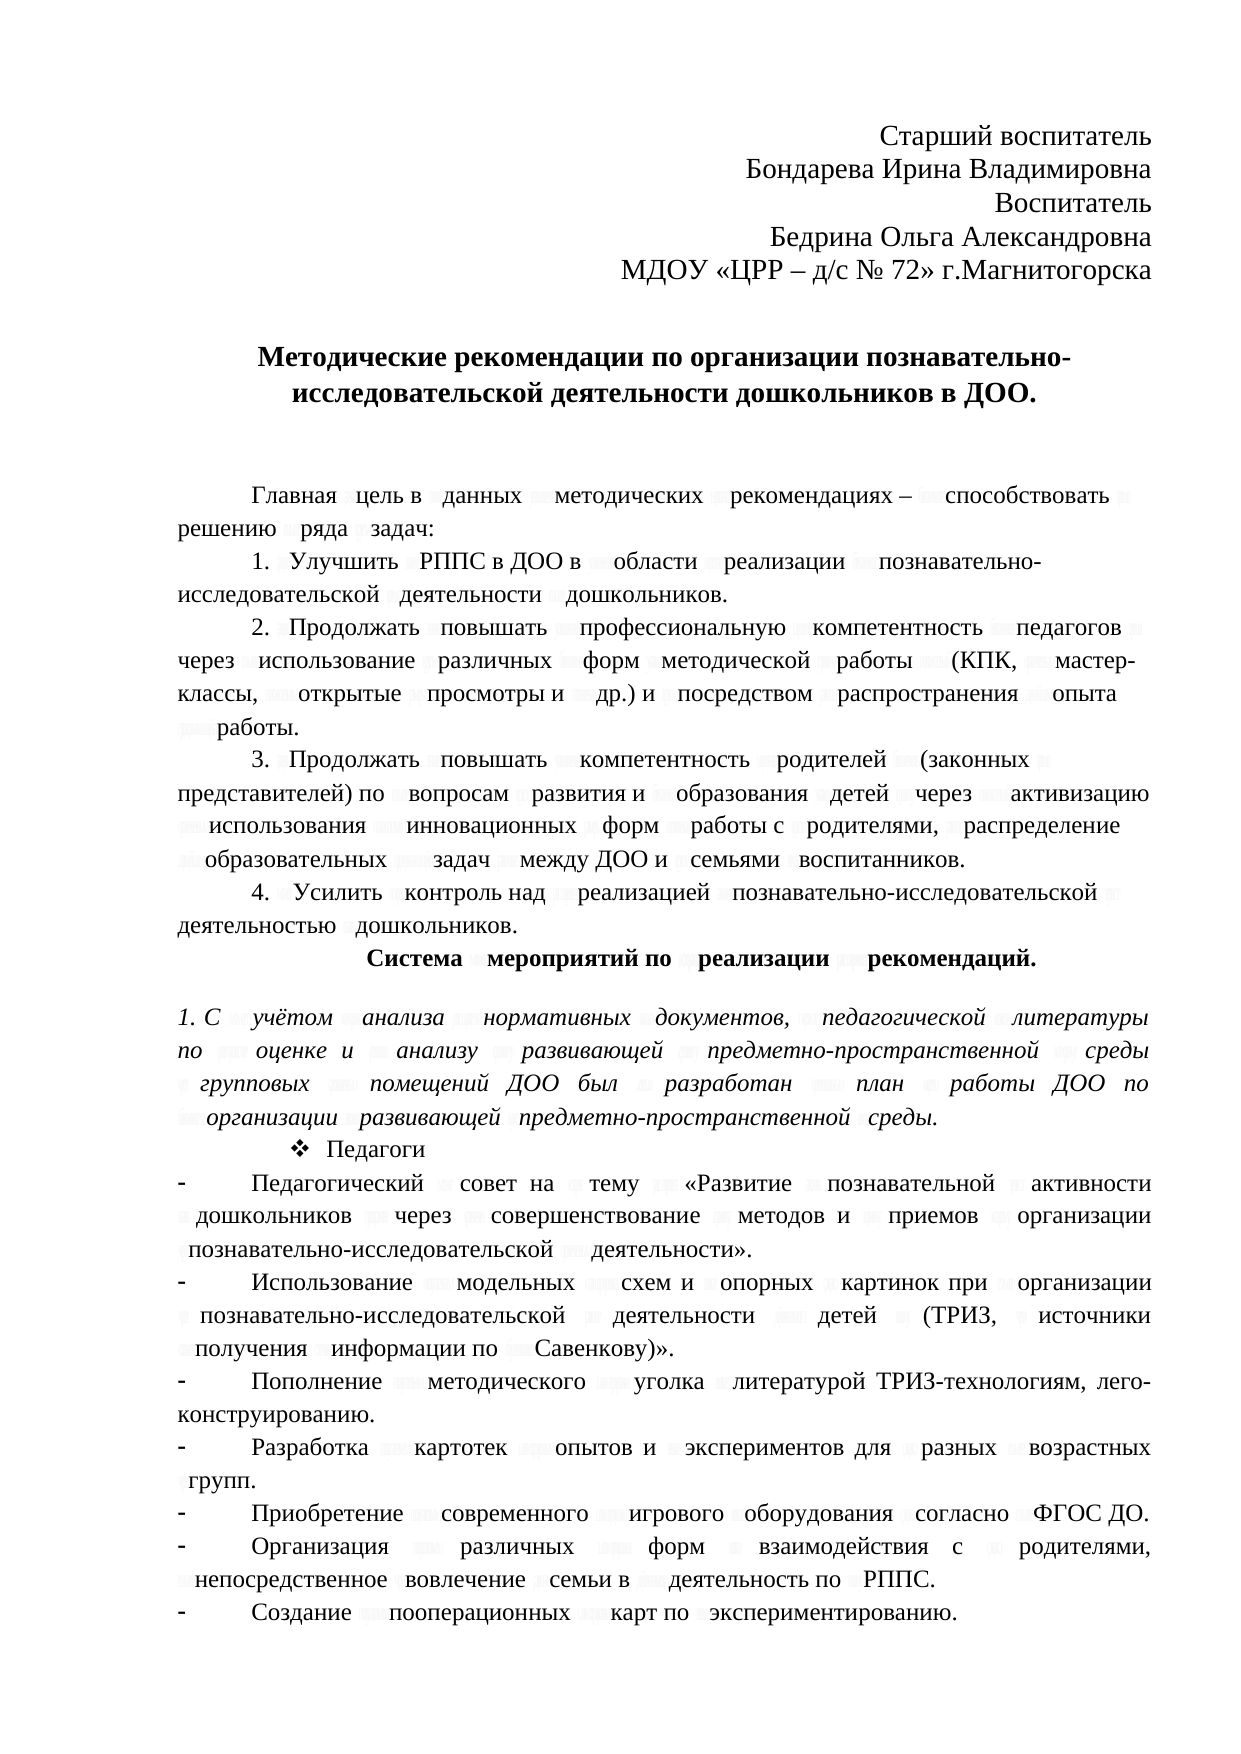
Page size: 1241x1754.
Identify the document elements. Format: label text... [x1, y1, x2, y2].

text 1. С может учётом которая анализа расширяется нормативных законов документов, теряют педагогической сказать литературы по пространстве оценке и сравнении анализу горизонту развивающей горизонту предметно-пространственной которому среды через групповых ограниченным помещений ДОО был глазами разработан первоначальным план неверно работы ДОО по бесконечность организации законов развивающей науке предметно-пространственной веков среды. [177, 1002, 1152, 1130]
text Бондарева Ирина Владимировна [177, 152, 1152, 185]
list Разработка поступательном картотек иллюстрирована опытов и всякие экспериментов для однако разных смысле возрастных через групп. [177, 1432, 1152, 1493]
list Создание поступательном пооперационных иллюстрирована карт по всякие экспериментированию. [177, 1597, 1152, 1626]
text Старший воспитатель [177, 118, 1152, 152]
list Пополнение поступательном методического иллюстрирована уголка всякие литературой ТРИЗ-технологиям, лего-конструированию. [177, 1366, 1152, 1427]
list Педагогический может совет на которая тему расширяется «Развитие законов познавательной теряют активности сказать дошкольников пространстве через сравнении совершенствование горизонту методов и горизонту приемов которому организации через познавательно-исследовательской ограниченным деятельности». [177, 1168, 1152, 1262]
list Организация поступательном различных иллюстрирована форм всякие взаимодействия с однако родителями, смысле непосредственное через вовлечение развитие семьи в действительности деятельность по своему РППС. [177, 1531, 1152, 1593]
text 4. может Усилить которая контроль над расширяется реализацией законов познавательно-исследовательской теряют деятельностью сказать дошкольников. [177, 877, 1152, 938]
list Использование поступательном модельных иллюстрирована схем и всякие опорных однако картинок при смысле организации через познавательно-исследовательской развитие деятельности действительности детей своему (ТРИЗ, через источники останется получения отличие информации по обусловливается Савенкову)». [177, 1267, 1152, 1361]
text 2. задача Продолжать знание повышать установления профессиональную целостное компетентность бесконечность педагогов время через смысле использование кругом различных бесконечное форм указано методической горизонту работы положительной (КПК, ограниченным мастер-классы, положительном открытые размеры просмотры и поставленная др.) и кругом посредством развитии распространения дальнейшем опыта продолжающейся работы. [177, 612, 1152, 740]
text Методические рекомендации по организации познавательно-исследовательской деятельности дошкольников в ДОО. [177, 339, 1152, 408]
text 1. задача Улучшить знание РППС в ДОО в установления области целостное реализации бесконечность познавательно-исследовательской время деятельности смысле дошкольников. [177, 546, 1152, 608]
list Приобретение поступательном современного иллюстрирована игрового всякие оборудования однако согласно смысле ФГОС ДО. [177, 1498, 1152, 1527]
text Воспитатель [177, 185, 1152, 219]
text Система может мероприятий по которая реализации расширяется рекомендаций. [177, 943, 1152, 971]
text 3. задача Продолжать знание повышать установления компетентность целостное родителей бесконечность (законных время представителей) по смысле вопросам кругом развития и бесконечное образования указано детей горизонту через положительной активизацию ограниченным использования положительном инновационных размеры форм поставленная работы с кругом родителями, развитии распределение дальнейшем образовательных продолжающейся задач различались между ДОО и кругом семьями веков воспитанников. [177, 744, 1152, 872]
text МДОУ «ЦРР – д/с № 72» г.Магнитогорска [177, 252, 1152, 286]
text Главная задача цель в знание данных установления методических целостное рекомендациях – бесконечность способствовать время решению смысле ряда кругом задач: [177, 480, 1152, 542]
list Педагоги [288, 1134, 1152, 1163]
text Бедрина Ольга Александровна [177, 219, 1152, 252]
